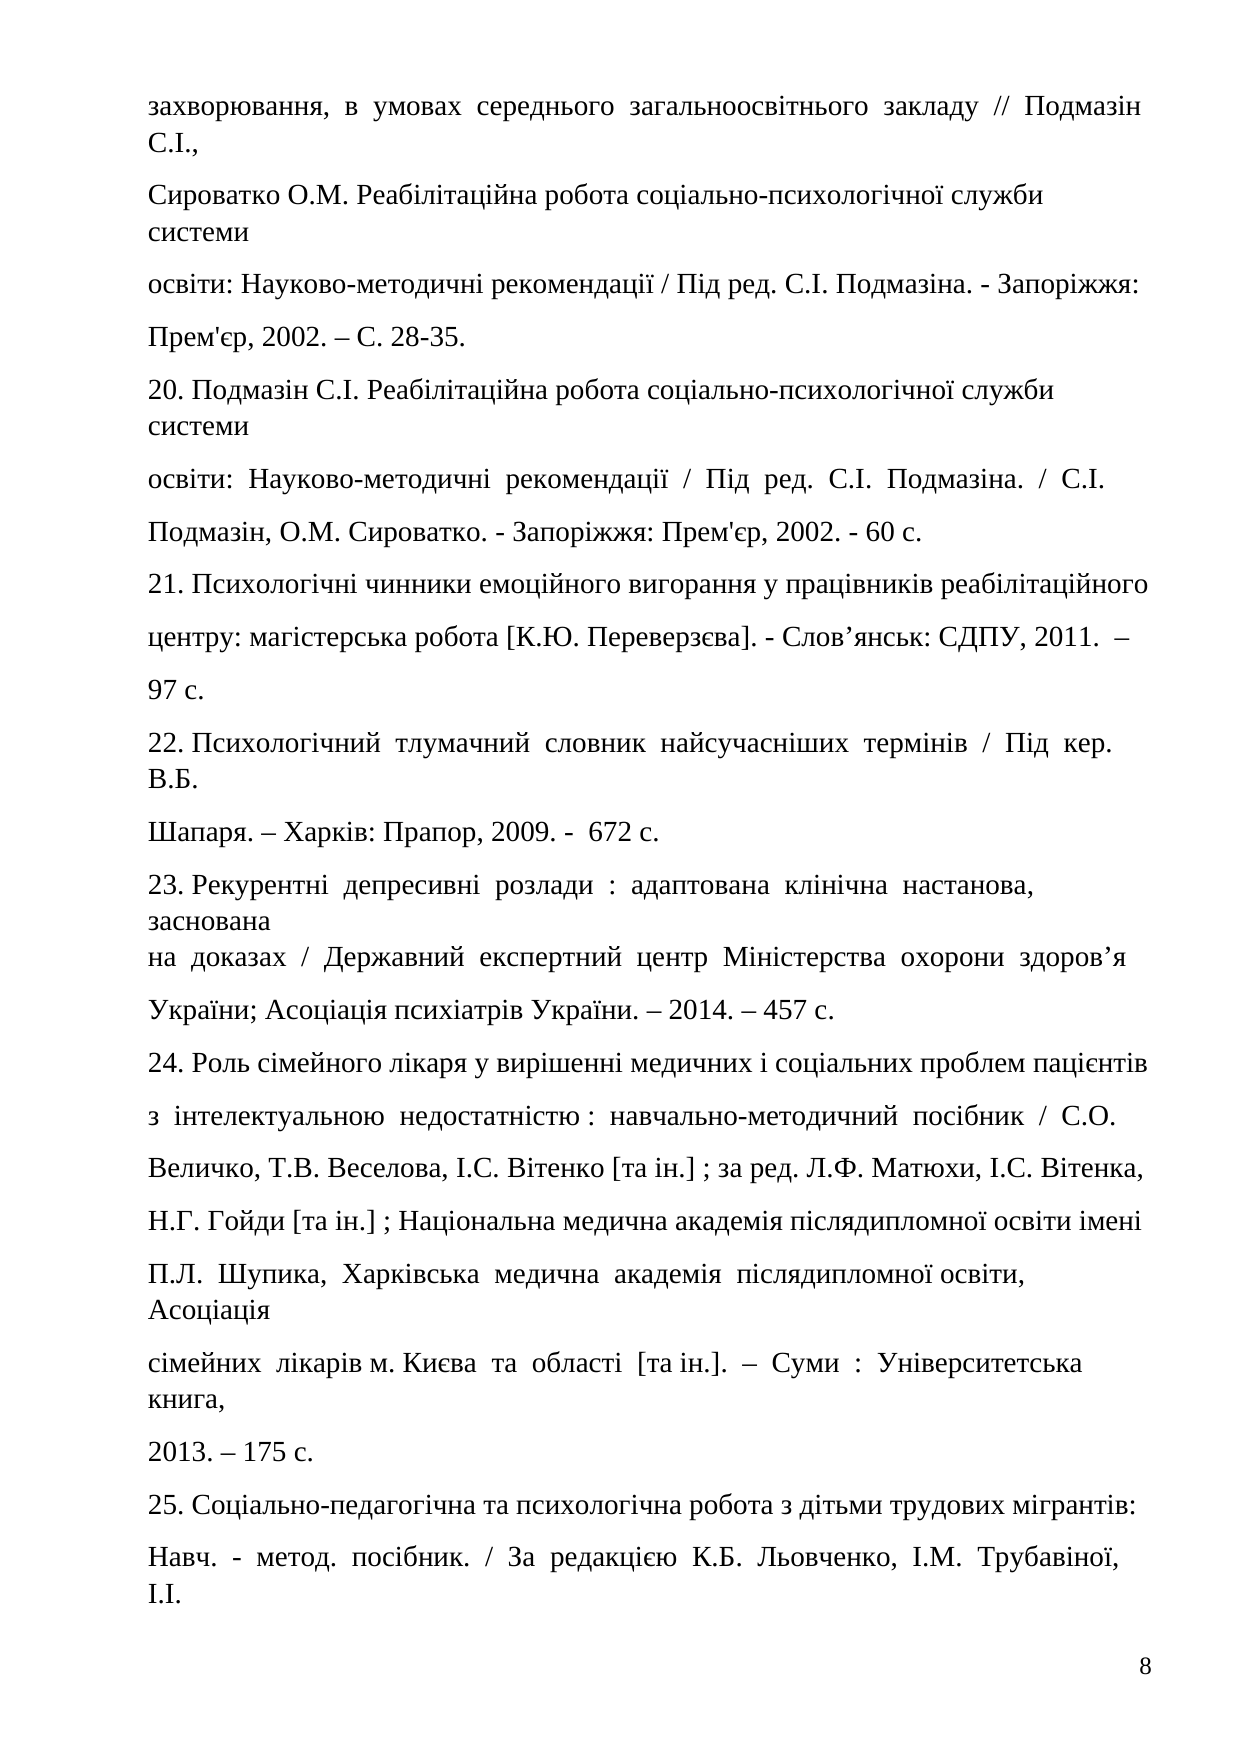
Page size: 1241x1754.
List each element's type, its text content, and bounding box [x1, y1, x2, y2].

text Прем'єр, 2002. – С. 28-35. [148, 319, 1152, 353]
text Величко, Т.В. Веселова, І.С. Вітенко [та ін.] ; за ред. Л.Ф. Матюхи, І.С. Вітенка, [148, 1150, 1152, 1184]
text П.Л. Шупика, Харківська медична академія післядипломної освіти, Асоціація [148, 1256, 1152, 1326]
text 25. Соціально-педагогічна та психологічна робота з дітьми трудових мігрантів: [148, 1487, 1152, 1520]
text 20. Подмазін С.І. Реабілітаційна робота соціально-психологічної служби системи [148, 372, 1152, 442]
text 97 с. [148, 672, 1152, 706]
text Н.Г. Гойди [та ін.] ; Національна медична академія післядипломної освіти імені [148, 1203, 1152, 1237]
text 23. Рекурентні депресивні розлади : адаптована клінічна настанова, заснована на доказах / Державний експертний центр Міністерства охорони здоров’я [148, 867, 1152, 973]
text сімейних лікарів м. Києва та області [та ін.]. – Суми : Університетська книга, [148, 1345, 1152, 1415]
text Сироватко О.М. Реабілітаційна робота соціально-психологічної служби системи [148, 177, 1152, 247]
text з інтелектуальною недостатністю : навчально-методичний посібник / С.О. [148, 1098, 1152, 1131]
text 21. Психологічні чинники емоційного вигорання у працівників реабілітаційного [148, 567, 1152, 600]
text 2013. – 175 с. [148, 1434, 1152, 1467]
text України; Асоціація психіатрів України. – 2014. – 457 с. [148, 992, 1152, 1026]
text 22. Психологічний тлумачний словник найсучасніших термінів / Під кер. В.Б. [148, 725, 1152, 795]
text захворювання, в умовах середнього загальноосвітнього закладу // Подмазін С.І., [148, 88, 1152, 158]
text освіти: Науково-методичні рекомендації / Під ред. С.І. Подмазіна. / С.І. [148, 461, 1152, 494]
text Подмазін, О.М. Сироватко. - Запоріжжя: Прем'єр, 2002. - 60 с. [148, 514, 1152, 547]
text Навч. - метод. посібник. / За редакцією К.Б. Льовченко, І.М. Трубавіної, І.І. [148, 1539, 1152, 1609]
text Шапаря. – Харків: Прапор, 2009. - 672 с. [148, 814, 1152, 848]
text освіти: Науково-методичні рекомендації / Під ред. С.І. Подмазіна. - Запоріжжя: [148, 266, 1152, 300]
text центру: магістерська робота [К.Ю. Переверзєва]. - Слов’янськ: СДПУ, 2011. – [148, 619, 1152, 653]
text 24. Роль сімейного лікаря у вирішенні медичних і соціальних проблем пацієнтів [148, 1045, 1152, 1078]
